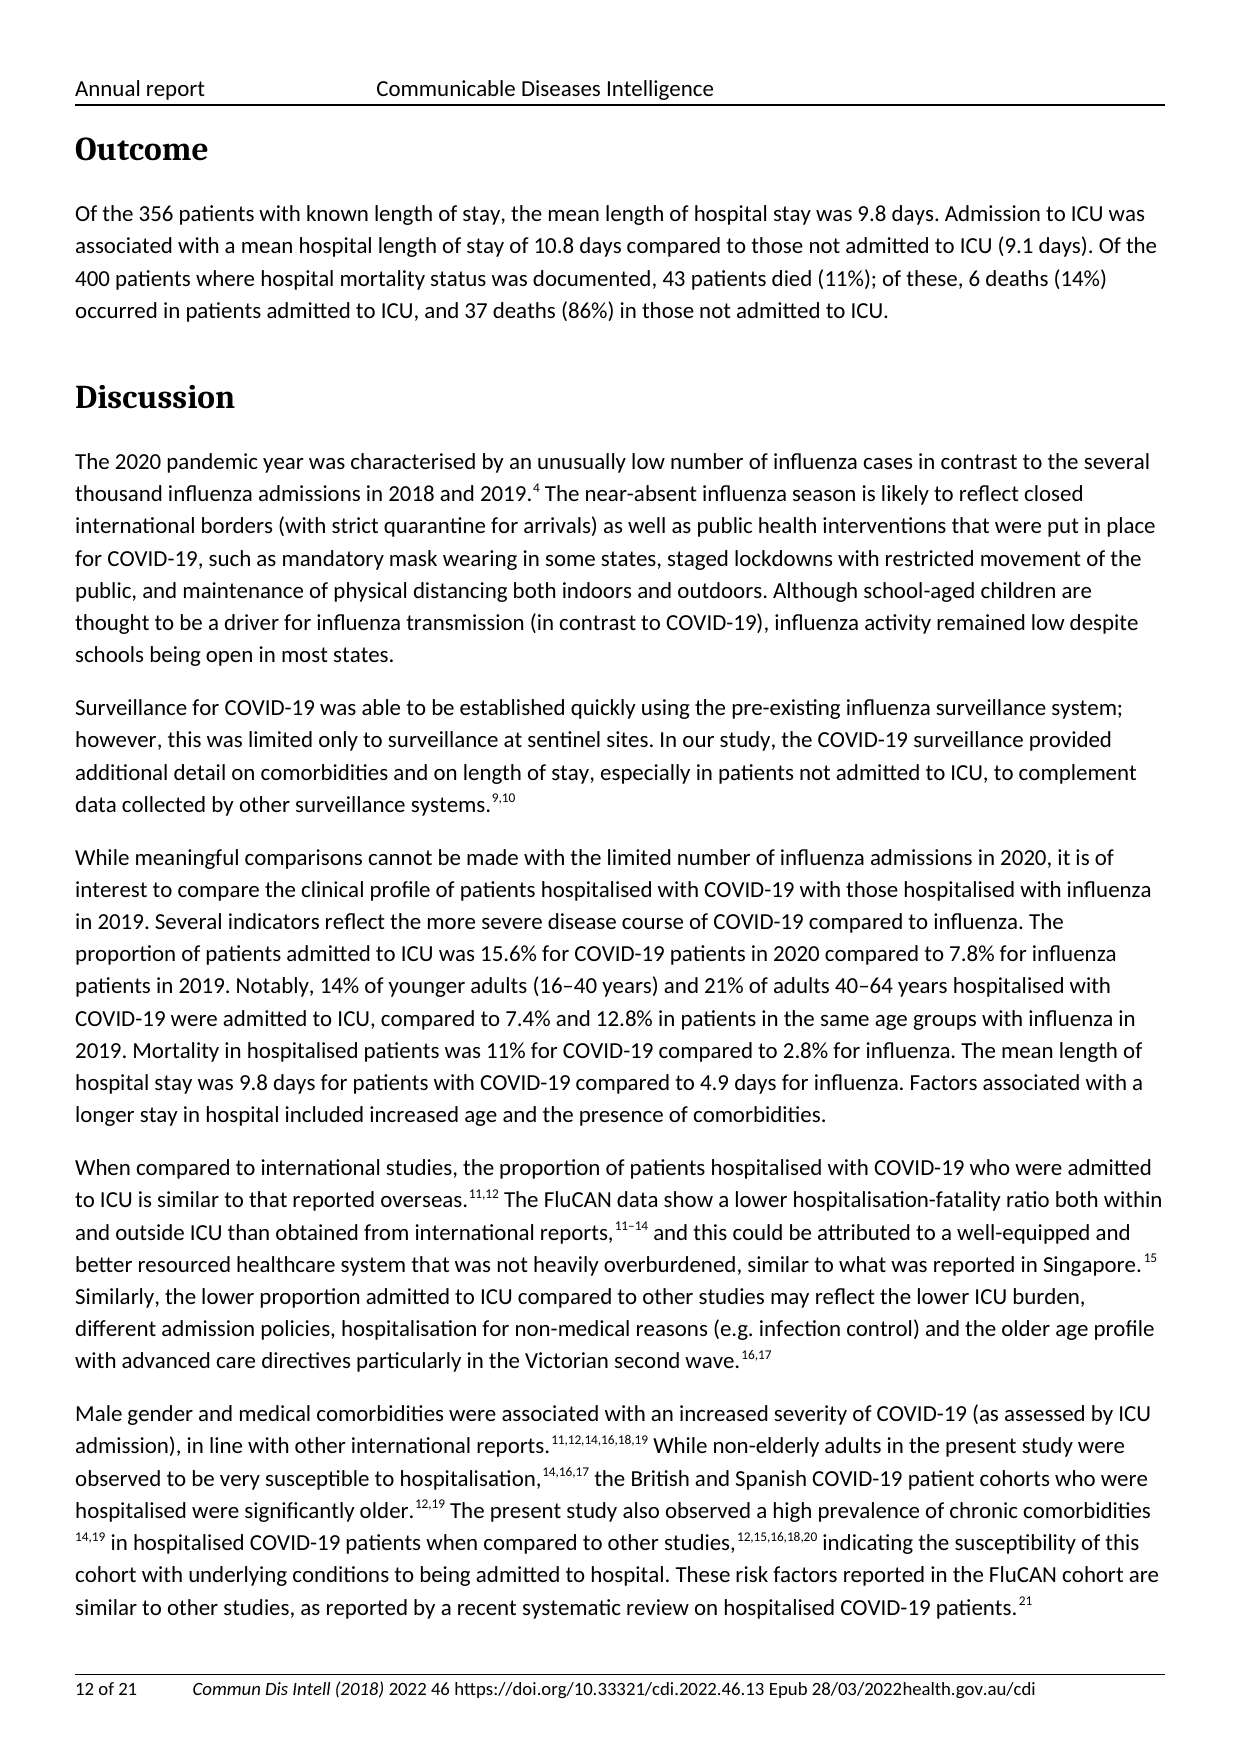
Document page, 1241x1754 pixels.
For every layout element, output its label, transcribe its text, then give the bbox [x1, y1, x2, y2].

subtitle Outcome [75, 130, 1165, 168]
text When compared to international studies, the proportion of patients hospitalised with COVID-19 who were admitted to ICU is similar to that reported overseas.11,12 The FluCAN data show a lower hospitalisation-fatality ratio both within and outside ICU than obtained from international reports,11–14 and this could be attributed to a well-equipped and better resourced healthcare system that was not heavily overburdened, similar to what was reported in Singapore.15 Similarly, the lower proportion admitted to ICU compared to other studies may reflect the lower ICU burden, different admission policies, hospitalisation for non-medical reasons (e.g. infection control) and the older age profile with advanced care directives particularly in the Victorian second wave.16,17 [75, 1153, 1165, 1374]
text Of the 356 patients with known length of stay, the mean length of hospital stay was 9.8 days. Admission to ICU was associated with a mean hospital length of stay of 10.8 days compared to those not admitted to ICU (9.1 days). Of the 400 patients where hospital mortality status was documented, 43 patients died (11%); of these, 6 deaths (14%) occurred in patients admitted to ICU, and 37 deaths (86%) in those not admitted to ICU. [75, 199, 1165, 324]
text Male gender and medical comorbidities were associated with an increased severity of COVID-19 (as assessed by ICU admission), in line with other international reports.11,12,14,16,18,19 While non-elderly adults in the present study were observed to be very susceptible to hospitalisation,14,16,17 the British and Spanish COVID-19 patient cohorts who were hospitalised were significantly older.12,19 The present study also observed a high prevalence of chronic comorbidities 14,19 in hospitalised COVID-19 patients when compared to other studies,12,15,16,18,20 indicating the susceptibility of this cohort with underlying conditions to being admitted to hospital. These risk factors reported in the FluCAN cohort are similar to other studies, as reported by a recent systematic review on hospitalised COVID-19 patients.21 [75, 1399, 1165, 1621]
text Surveillance for COVID-19 was able to be established quickly using the pre-existing influenza surveillance system; however, this was limited only to surveillance at sentinel sites. In our study, the COVID-19 surveillance provided additional detail on comorbidities and on length of stay, especially in patients not admitted to ICU, to complement data collected by other surveillance systems.9,10 [75, 693, 1165, 818]
text The 2020 pandemic year was characterised by an unusually low number of influenza cases in contrast to the several thousand influenza admissions in 2018 and 2019.4 The near-absent influenza season is likely to reflect closed international borders (with strict quarantine for arrivals) as well as public health interventions that were put in place for COVID-19, such as mandatory mask wearing in some states, staged lockdowns with restricted movement of the public, and maintenance of physical distancing both indoors and outdoors. Although school-aged children are thought to be a driver for influenza transmission (in contrast to COVID-19), influenza activity remained low despite schools being open in most states. [75, 447, 1165, 668]
subtitle Discussion [75, 378, 1165, 416]
text While meaningful comparisons cannot be made with the limited number of influenza admissions in 2020, it is of interest to compare the clinical profile of patients hospitalised with COVID-19 with those hospitalised with influenza in 2019. Several indicators reflect the more severe disease course of COVID-19 compared to influenza. The proportion of patients admitted to ICU was 15.6% for COVID-19 patients in 2020 compared to 7.8% for influenza patients in 2019. Notably, 14% of younger adults (16–40 years) and 21% of adults 40–64 years hospitalised with COVID-19 were admitted to ICU, compared to 7.4% and 12.8% in patients in the same age groups with influenza in 2019. Mortality in hospitalised patients was 11% for COVID-19 compared to 2.8% for influenza. The mean length of hospital stay was 9.8 days for patients with COVID-19 compared to 4.9 days for influenza. Factors associated with a longer stay in hospital included increased age and the presence of comorbidities. [75, 843, 1165, 1128]
